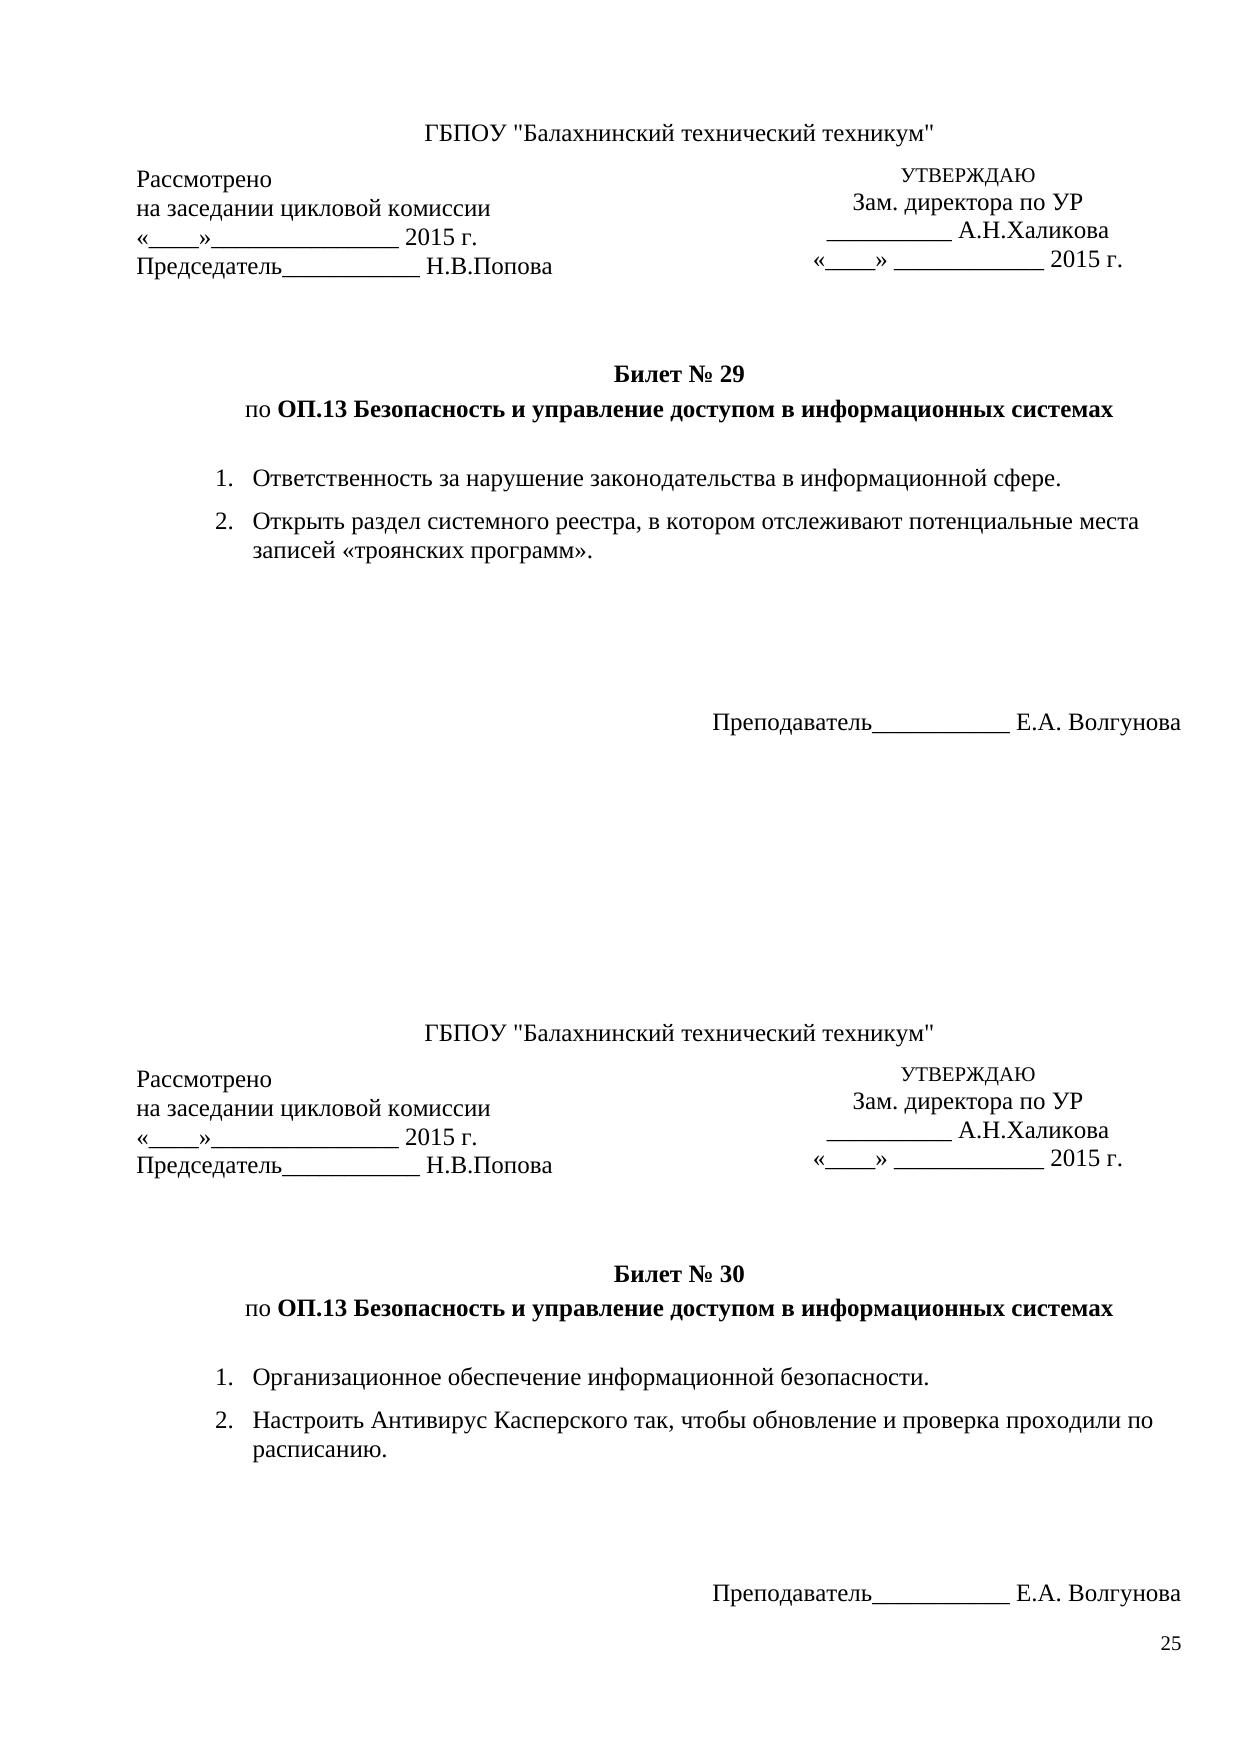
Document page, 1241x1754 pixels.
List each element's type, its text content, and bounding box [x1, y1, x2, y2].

text ГБПОУ "Балахнинский технический техникум" [177, 1018, 1181, 1046]
text ГБПОУ "Балахнинский технический техникум" [177, 118, 1181, 147]
list Организационное обеспечение информационной безопасности. [215, 1362, 1181, 1391]
text Билет № 29 [177, 359, 1181, 388]
list Настроить Антивирус Касперского так, чтобы обновление и проверка проходили по расписанию. [215, 1406, 1181, 1463]
text по ОП.13 Безопасность и управление доступом в информационных системах [177, 394, 1181, 423]
text по ОП.13 Безопасность и управление доступом в информационных системах [177, 1293, 1181, 1322]
text Преподаватель___________ Е.А. Волгунова [177, 707, 1181, 736]
list Ответственность за нарушение законодательства в информационной сфере. [215, 463, 1181, 492]
text Преподаватель___________ Е.А. Волгунова [177, 1578, 1181, 1607]
list Открыть раздел системного реестра, в котором отслеживают потенциальные места записей «троянских программ». [215, 506, 1181, 563]
text Билет № 30 [177, 1259, 1181, 1288]
